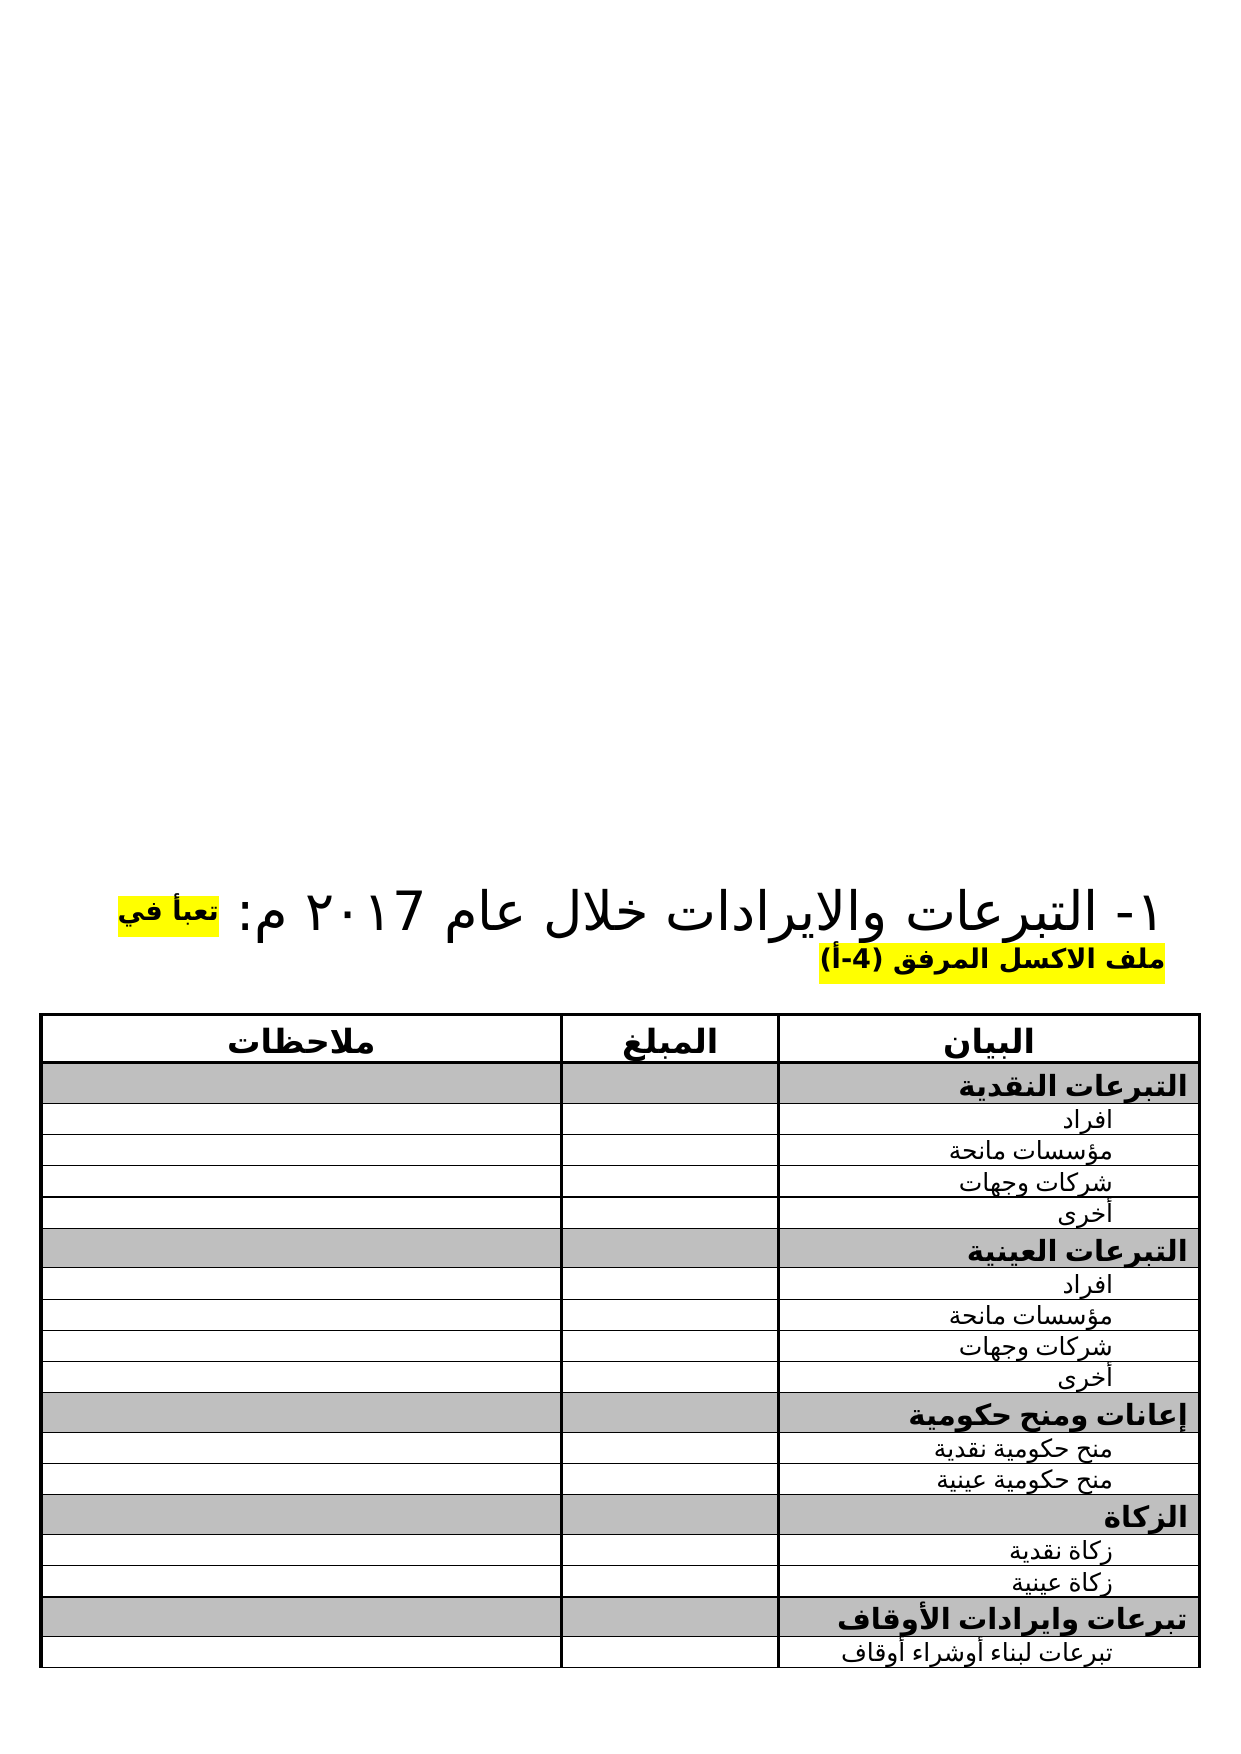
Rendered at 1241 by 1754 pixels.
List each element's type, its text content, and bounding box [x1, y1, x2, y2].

table_cell [563, 1268, 777, 1298]
table_cell [563, 1166, 777, 1196]
table_cell [563, 1064, 777, 1103]
table_cell [563, 1637, 777, 1667]
table_cell [43, 1535, 560, 1565]
table_cell مؤسسات مانحة [780, 1135, 1198, 1165]
table_cell [43, 1566, 560, 1596]
table_cell [563, 1464, 777, 1494]
table_cell [563, 1535, 777, 1565]
table_cell [563, 1495, 777, 1534]
table_cell [43, 1433, 560, 1463]
table_header ملاحظات [43, 1016, 560, 1061]
table_cell [563, 1362, 777, 1392]
table_cell تبرعات لبناء أوشراء أوقاف [780, 1637, 1198, 1667]
table_header المبلغ [563, 1016, 777, 1061]
table_cell [43, 1268, 560, 1298]
table_cell [563, 1566, 777, 1596]
table_cell افراد [780, 1268, 1198, 1298]
text ١- التبرعات والايرادات خلال عام ٢٠١7 م: تعبأ في ملف الاكسل المرفق (4-أ) [75, 880, 1165, 984]
table_cell [563, 1331, 777, 1361]
table_cell [43, 1331, 560, 1361]
table_cell [43, 1166, 560, 1196]
table_cell [43, 1393, 560, 1432]
table_cell [43, 1495, 560, 1534]
table_cell [43, 1362, 560, 1392]
table_cell التبرعات النقدية [780, 1064, 1198, 1103]
table_cell [43, 1198, 560, 1228]
table_header البيان [780, 1016, 1198, 1061]
table_cell [563, 1135, 777, 1165]
table_cell [563, 1433, 777, 1463]
table_cell [563, 1198, 777, 1228]
table_cell التبرعات العينية [780, 1229, 1198, 1267]
table_cell [563, 1393, 777, 1432]
table_cell منح حكومية نقدية [780, 1433, 1198, 1463]
table_cell [563, 1229, 777, 1267]
table_cell [43, 1464, 560, 1494]
table_cell [563, 1598, 777, 1636]
table_cell تبرعات وايرادات الأوقاف [780, 1598, 1198, 1636]
table_cell شركات وجهات [780, 1331, 1198, 1361]
table_cell أخرى [780, 1362, 1198, 1392]
table_cell أخرى [780, 1198, 1198, 1228]
table_cell الزكاة [780, 1495, 1198, 1534]
table_cell [563, 1300, 777, 1330]
table_cell إعانات ومنح حكومية [780, 1393, 1198, 1432]
table_cell زكاة عينية [780, 1566, 1198, 1596]
table_cell [563, 1104, 777, 1134]
table_cell [43, 1104, 560, 1134]
table_cell منح حكومية عينية [780, 1464, 1198, 1494]
table_cell زكاة نقدية [780, 1535, 1198, 1565]
table_cell مؤسسات مانحة [780, 1300, 1198, 1330]
table_cell [43, 1064, 560, 1103]
table_cell [43, 1637, 560, 1667]
table_cell [43, 1229, 560, 1267]
table_cell [43, 1598, 560, 1636]
table_cell افراد [780, 1104, 1198, 1134]
table_cell [43, 1300, 560, 1330]
table_cell [43, 1135, 560, 1165]
table_cell شركات وجهات [780, 1166, 1198, 1196]
